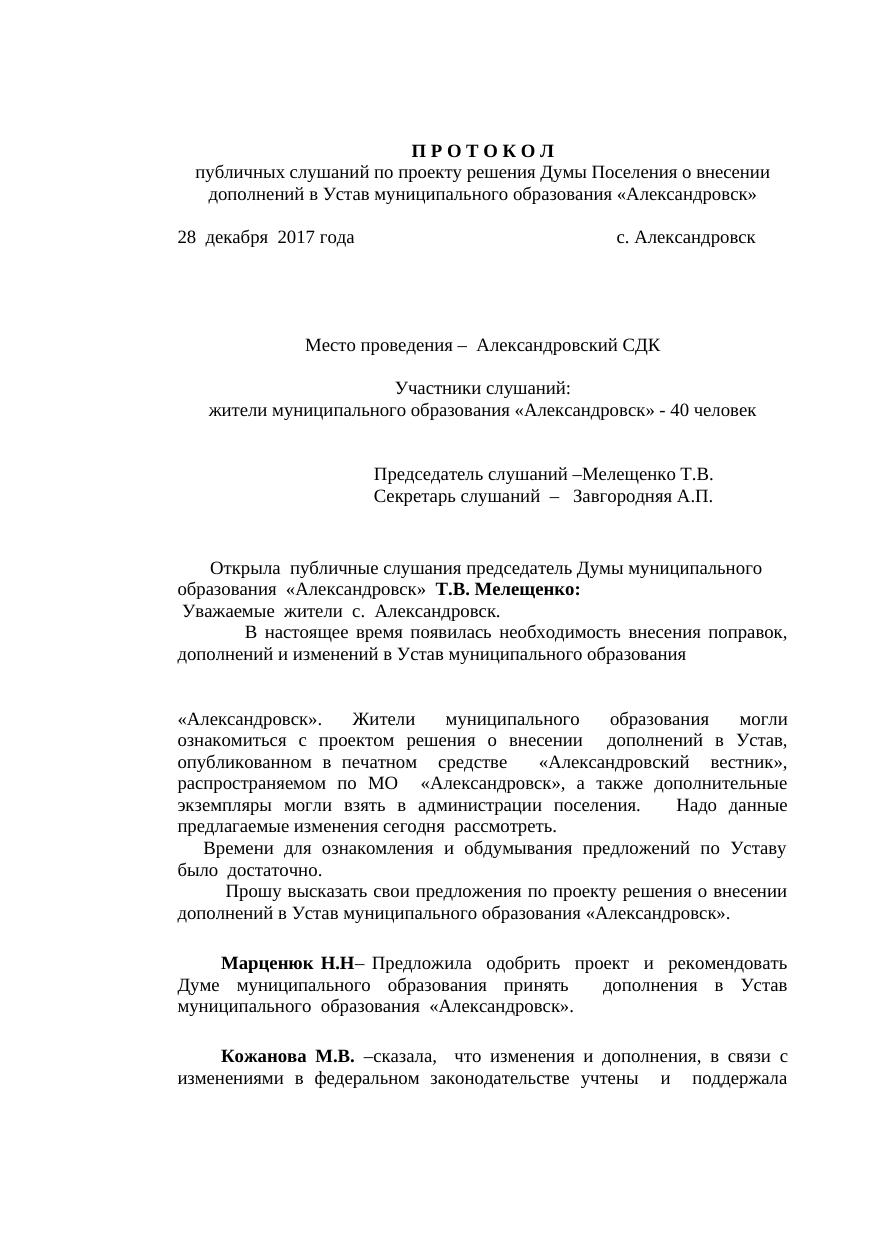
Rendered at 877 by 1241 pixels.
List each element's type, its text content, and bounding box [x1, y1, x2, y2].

text Секретарь слушаний – Завгородняя А.П. [177, 485, 788, 506]
text Прошу высказать свои предложения по проекту решения о внесении дополнений в Устав муниципального образования «Александровск». [177, 880, 788, 923]
text Уважаемые жители с. Александровск. [177, 600, 788, 621]
text Времени для ознакомления и обдумывания предложений по Уставу было достаточно. [177, 837, 788, 880]
text Председатель слушаний –Мелещенко Т.В. [177, 463, 788, 485]
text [177, 1045, 788, 1088]
text «Александровск». Жители муниципального образования могли ознакомиться с проектом решения о внесении дополнений в Устав, опубликованном в печатном средстве «Александровский вестник», распространяемом по МО «Александровск», а также дополнительные экземпляры могли взять в администрации поселения. Надо данные предлагаемые изменения сегодня рассмотреть. [177, 707, 788, 837]
text Участники слушаний: [177, 377, 788, 398]
text Марценюк Н.Н– Предложила одобрить проект и рекомендовать Думе муниципального образования принять дополнения в Устав муниципального образования «Александровск». [177, 952, 788, 1017]
text публичных слушаний по проекту решения Думы Поселения о внесении дополнений в Устав муниципального образования «Александровск» [177, 161, 788, 204]
text П Р О Т О К О Л [177, 140, 788, 161]
text жители муниципального образования «Александровск» - 40 человек [177, 398, 788, 420]
text Место проведения – Александровский СДК [177, 334, 788, 355]
text В настоящее время появилась необходимость внесения поправок, дополнений и изменений в Устав муниципального образования [177, 621, 788, 664]
text 28 декабря 2017 года с. Александровск [177, 226, 788, 247]
text Открыла публичные слушания председатель Думы муниципального образования «Александровск» Т.В. Мелещенко: [177, 557, 788, 600]
